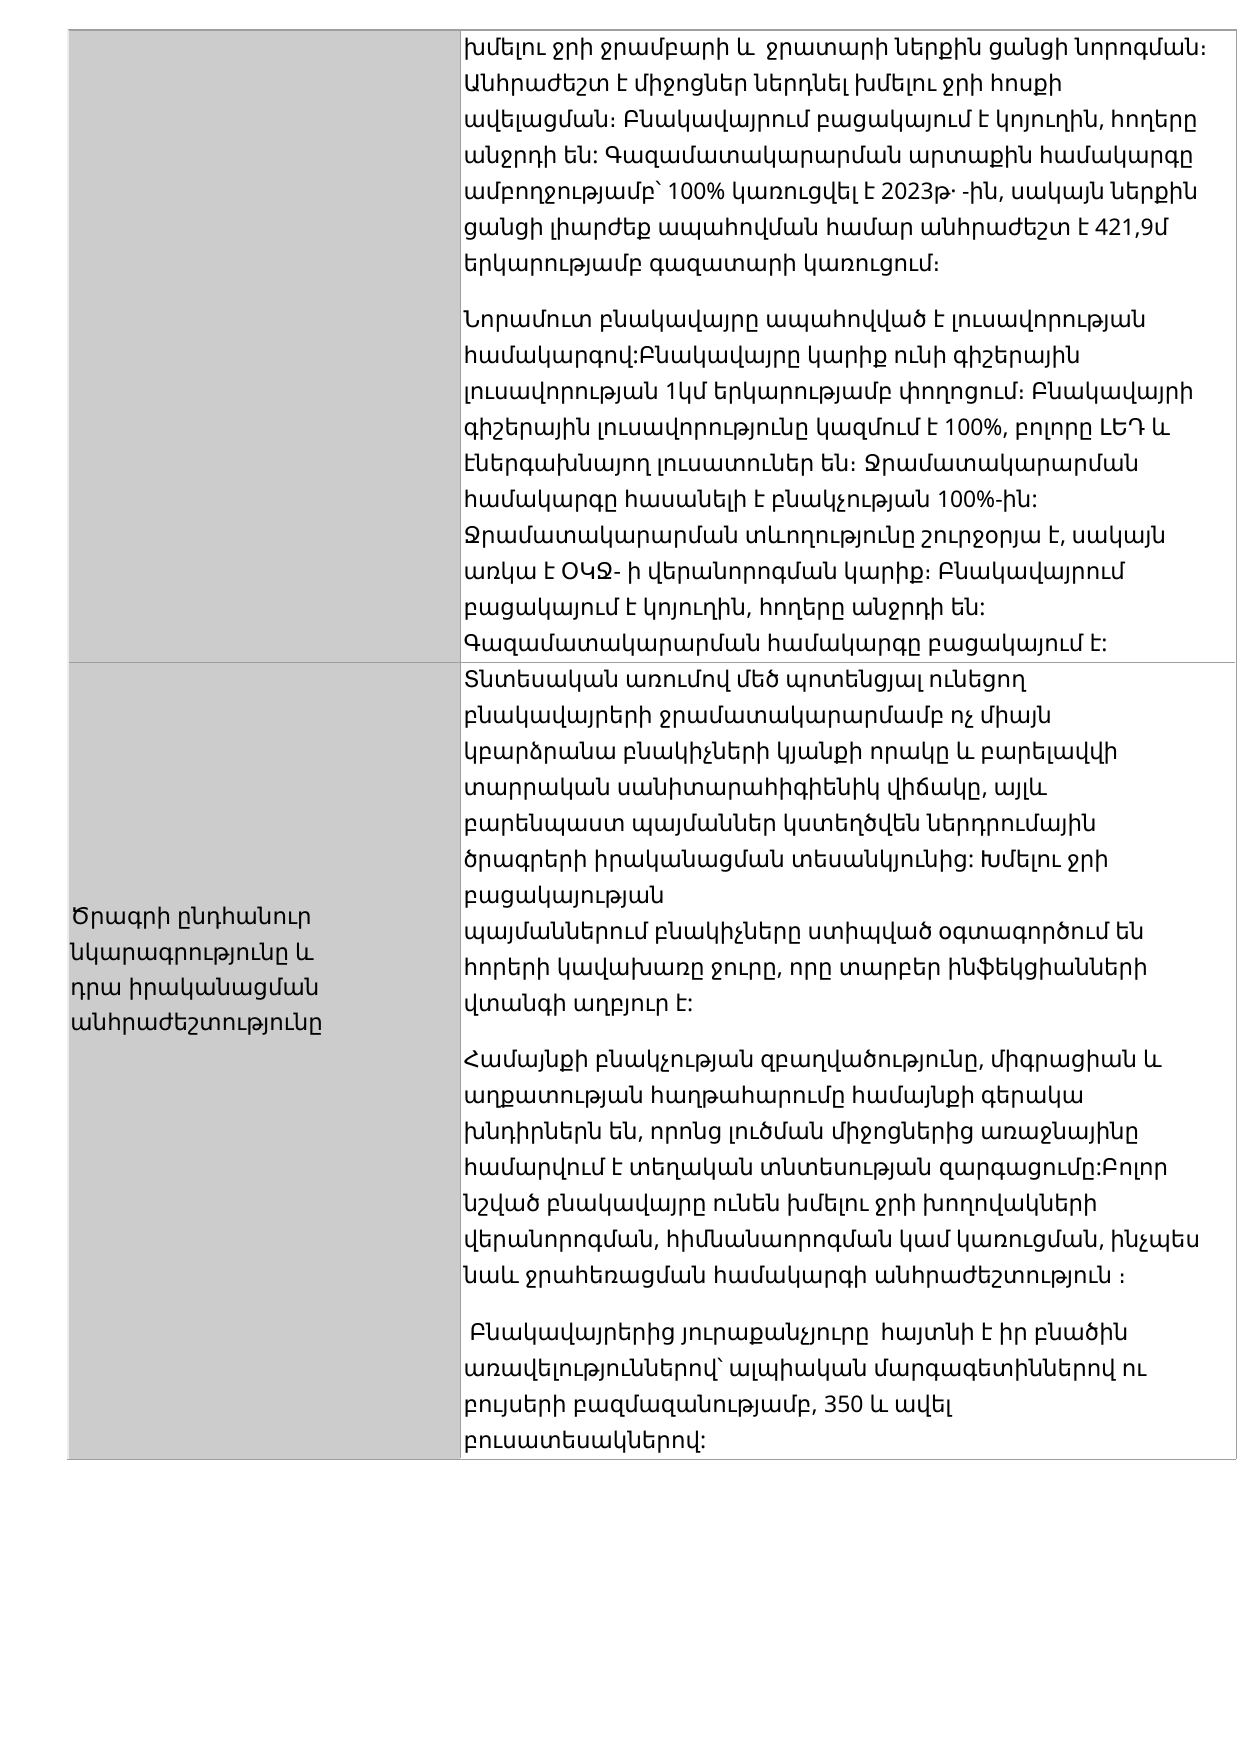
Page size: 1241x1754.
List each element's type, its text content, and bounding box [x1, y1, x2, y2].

table_header [69, 31, 460, 662]
table_cell Ծրագրի ընդհանուր նկարագրությունը և դրա իրականացման անհրաժեշտությունը [69, 663, 460, 1459]
table_cell Տնտեսական առումով մեծ պոտենցյալ ունեցող բնակավայրերի ջրամատակարարմամբ ոչ միայն կբարձրանա բնակիչների կյանքի որակը և բարելավվի տարրական սանիտարահիգիենիկ վիճակը, այլև բարենպաստ պայմաններ կստեղծվեն ներդրումային ծրագրերի իրականացման տեսանկյունից: Խմելու ջրի բացակայության պայմաններում բնակիչները ստիպված օգտագործում են հորերի կավախառը ջուրը, որը տարբեր ինֆեկցիանների վտանգի աղբյուր է: Համայնքի բնակչության զբաղվածությունը, միգրացիան և աղքատության հաղթահարումը համայնքի գերակա խնդիրներն են, որոնց լուծման միջոցներից առաջնայինը համարվում է տեղական տնտեսության զարգացումը:Բոլոր նշված բնակավայրը ունեն խմելու ջրի խողովակների վերանորոգման, հիմնանաորոգման կամ կառուցման, ինչպես նաև ջրահեռացման համակարգի անհրաժեշտություն ։ Բնակավայրերից յուրաքանչյուրը հայտնի է իր բնածին առավելություններով՝ ալպիական մարգագետիններով ու բույսերի բազմազանությամբ, 350 և ավել բուսատեսակներով: [460, 662, 1236, 1459]
table_header խմելու ջրի ջրամբարի և ջրատարի ներքին ցանցի նորոգման։ Անհրաժեշտ է միջոցներ ներդնել խմելու ջրի հոսքի ավելացման։ Բնակավայրում բացակայում է կոյուղին, հողերը անջրդի են: Գազամատակարարման արտաքին համակարգը ամբողջությամբ՝ 100% կառուցվել է 2023թ․ -ին, սակայն ներքին ցանցի լիարժեք ապահովման համար անհրաժեշտ է 421,9մ երկարությամբ գազատարի կառուցում։ Նորամուտ բնակավայրը ապահովված է լուսավորության համակարգով:Բնակավայրը կարիք ունի գիշերային լուսավորության 1կմ երկարությամբ փողոցում։ Բնակավայրի գիշերային լուսավորությունը կազմում է 100%, բոլորը ԼԵԴ և էներգախնայող լուսատուներ են։ Ջրամատակարարման համակարգը հասանելի է բնակչության 100%-ին: Ջրամատակարարման տևողությունը շուրջօրյա է, սակայն առկա է ՕԿՋ- ի վերանորոգման կարիք։ Բնակավայրում բացակայում է կոյուղին, հողերը անջրդի են: Գազամատակարարման համակարգը բացակայում է: [461, 31, 1236, 662]
